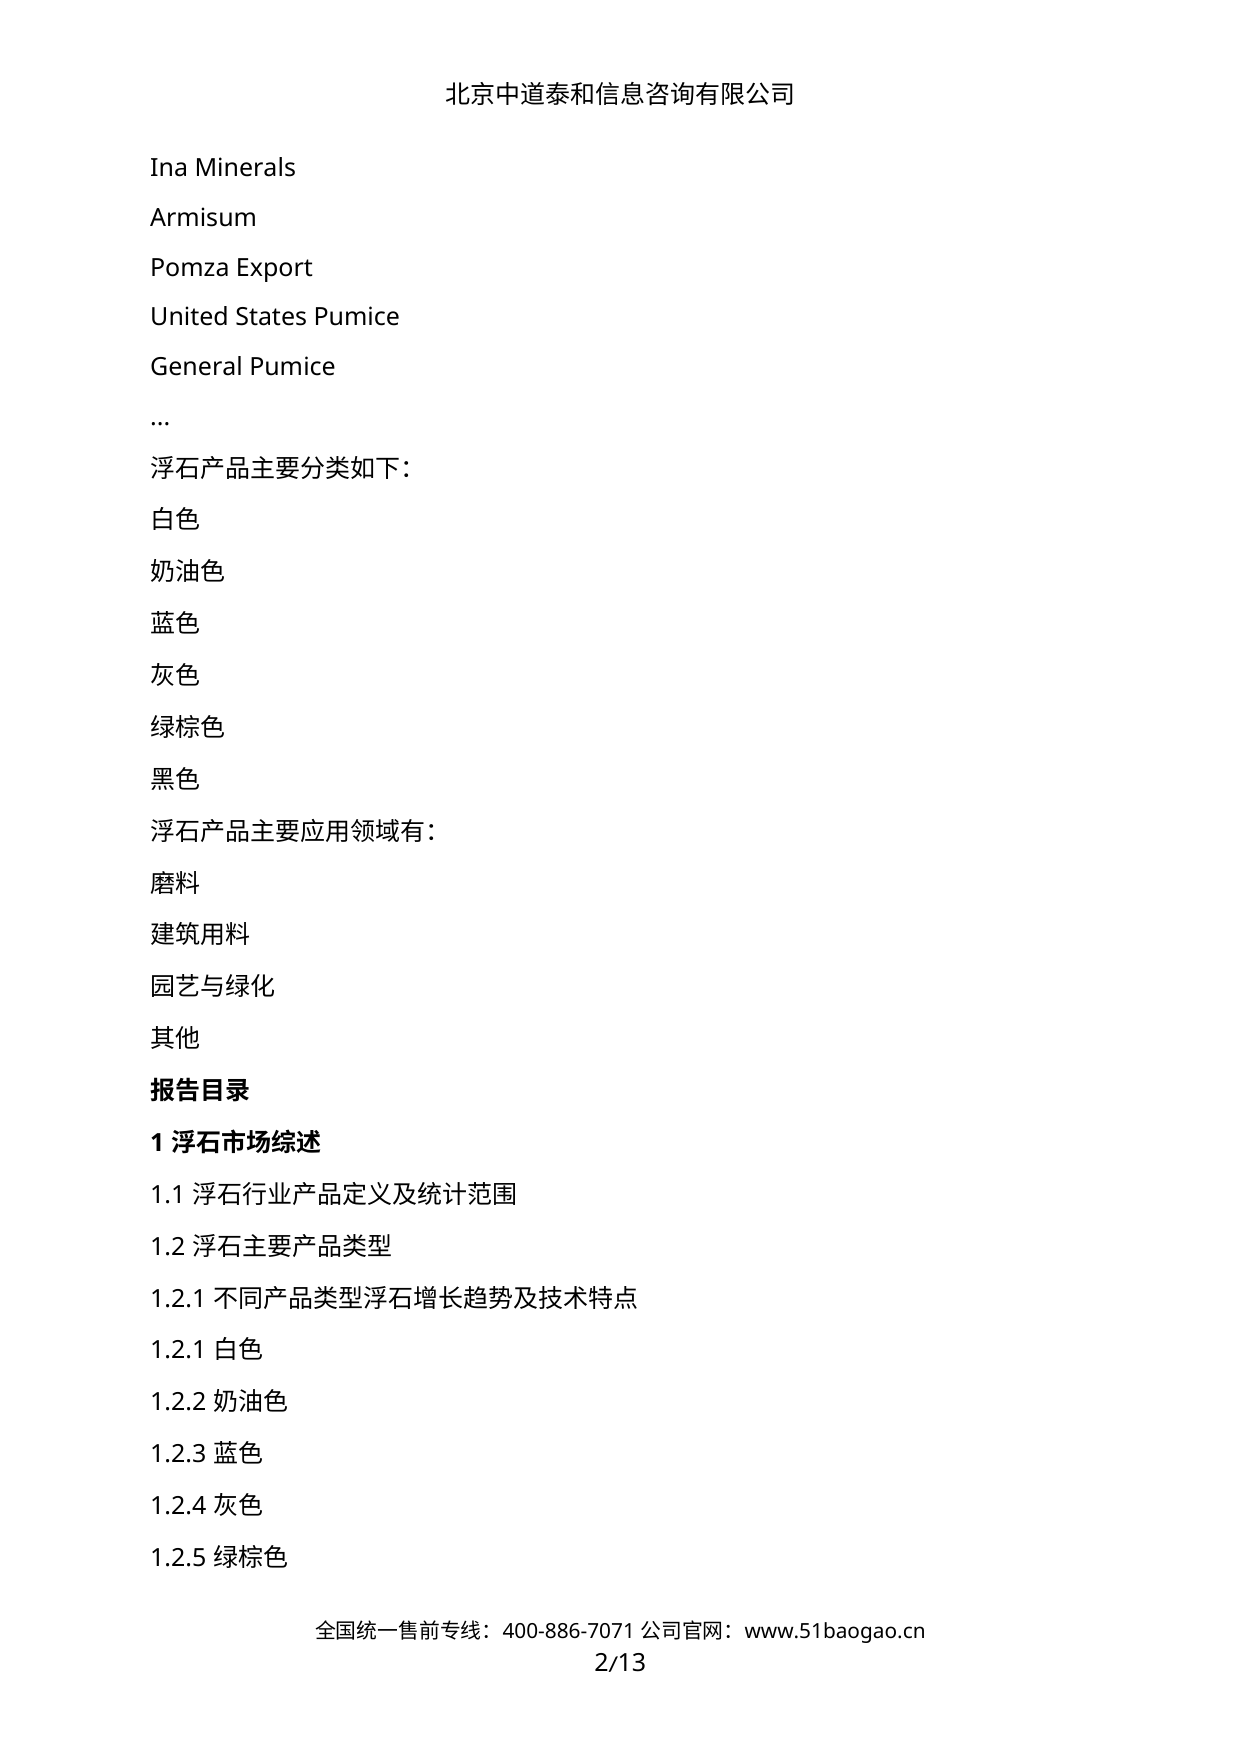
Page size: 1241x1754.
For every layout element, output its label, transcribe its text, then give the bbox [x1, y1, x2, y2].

text 1.2.3 蓝色 [150, 1434, 1090, 1470]
text 灰色 [150, 656, 1090, 692]
text 奶油色 [150, 552, 1090, 588]
text 黑色 [150, 759, 1090, 796]
text 浮石产品主要应用领域有： [150, 811, 1090, 847]
text 绿棕色 [150, 707, 1090, 744]
text 园艺与绿化 [150, 967, 1090, 1003]
text 1.1 浮石行业产品定义及统计范围 [150, 1174, 1090, 1211]
text 报告目录 [150, 1071, 1090, 1107]
text 浮石产品主要分类如下： [150, 448, 1090, 484]
text General Pumice [150, 349, 1090, 383]
text 1 浮石市场综述 [150, 1122, 1090, 1159]
text 其他 [150, 1019, 1090, 1055]
text 1.2.5 绿棕色 [150, 1537, 1090, 1574]
text 1.2.4 灰色 [150, 1486, 1090, 1522]
text 建筑用料 [150, 915, 1090, 951]
text 1.2 浮石主要产品类型 [150, 1226, 1090, 1262]
text 白色 [150, 500, 1090, 536]
text 磨料 [150, 863, 1090, 899]
text 蓝色 [150, 604, 1090, 640]
text 1.2.1 白色 [150, 1330, 1090, 1366]
text Pomza Export [150, 249, 1090, 283]
text 1.2.1 不同产品类型浮石增长趋势及技术特点 [150, 1278, 1090, 1314]
text 1.2.2 奶油色 [150, 1382, 1090, 1418]
text Ina Minerals [150, 150, 1090, 184]
text Armisum [150, 200, 1090, 234]
text ... [150, 398, 1090, 432]
text United States Pumice [150, 299, 1090, 333]
